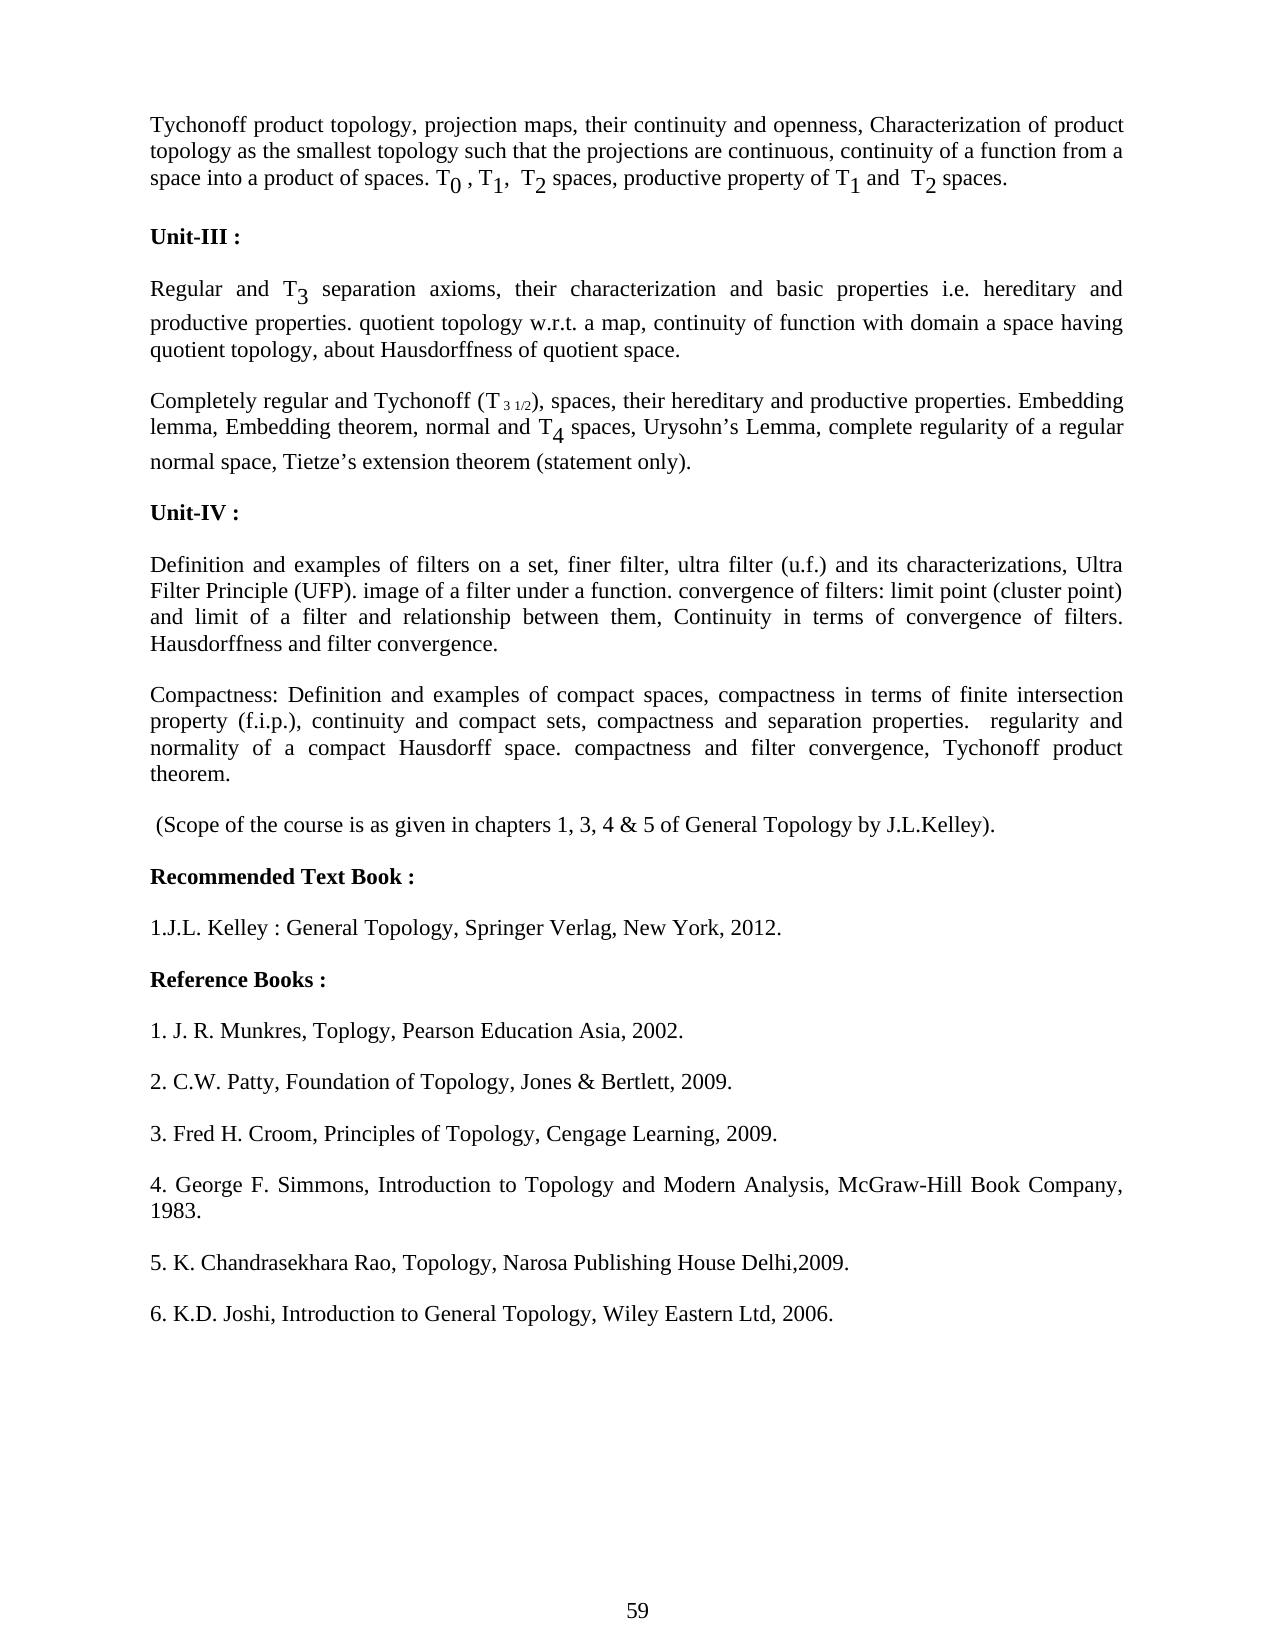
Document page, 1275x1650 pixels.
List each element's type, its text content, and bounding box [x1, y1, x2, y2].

text 5. K. Chandrasekhara Rao, Topology, Narosa Publishing House Delhi,2009. [150, 1249, 1125, 1275]
text 2. C.W. Patty, Foundation of Topology, Jones & Bertlett, 2009. [150, 1068, 1125, 1095]
text 1.J.L. Kelley : General Topology, Springer Verlag, New York, 2012. [150, 914, 1125, 941]
text Unit-IV : [150, 499, 1125, 526]
text 6. K.D. Joshi, Introduction to General Topology, Wiley Eastern Ltd, 2006. [150, 1300, 1125, 1326]
text 1. J. R. Munkres, Toplogy, Pearson Education Asia, 2002. [150, 1017, 1125, 1043]
text Recommended Text Book : [150, 863, 1125, 889]
text Compactness: Definition and examples of compact spaces, compactness in terms of finite intersection property (f.i.p.), continuity and compact sets, compactness and separation properties. regularity and normality of a compact Hausdorff space. compactness and filter convergence, Tychonoff product theorem. [150, 681, 1125, 787]
text 3. Fred H. Croom, Principles of Topology, Cengage Learning, 2009. [150, 1120, 1125, 1146]
text Regular and T3 separation axioms, their characterization and basic properties i.e. hereditary and productive properties. quotient topology w.r.t. a map, continuity of function with domain a space having quotient topology, about Hausdorffness of quotient space. [150, 274, 1125, 362]
text 4. George F. Simmons, Introduction to Topology and Modern Analysis, McGraw-Hill Book Company, 1983. [150, 1171, 1125, 1224]
text (Scope of the course is as given in chapters 1, 3, 4 & 5 of General Topology by J.L.Kelley). [150, 812, 1125, 838]
text Completely regular and Tychonoff (T 3 1/2), spaces, their hereditary and productive properties. Embedding lemma, Embedding theorem, normal and T4 spaces, Urysohn’s Lemma, complete regularity of a regular normal space, Tietze’s extension theorem (statement only). [150, 387, 1125, 474]
text Reference Books : [150, 966, 1125, 992]
text Unit-III : [150, 223, 1125, 249]
text Definition and examples of filters on a set, finer filter, ultra filter (u.f.) and its characterizations, Ultra Filter Principle (UFP). image of a filter under a function. convergence of filters: limit point (cluster point) and limit of a filter and relationship between them, Continuity in terms of convergence of filters. Hausdorffness and filter convergence. [150, 551, 1125, 656]
text Tychonoff product topology, projection maps, their continuity and openness, Characterization of product topology as the smallest topology such that the projections are continuous, continuity of a function from a space into a product of spaces. T0 , T1, T2 spaces, productive property of T1 and T2 spaces. [150, 111, 1125, 198]
